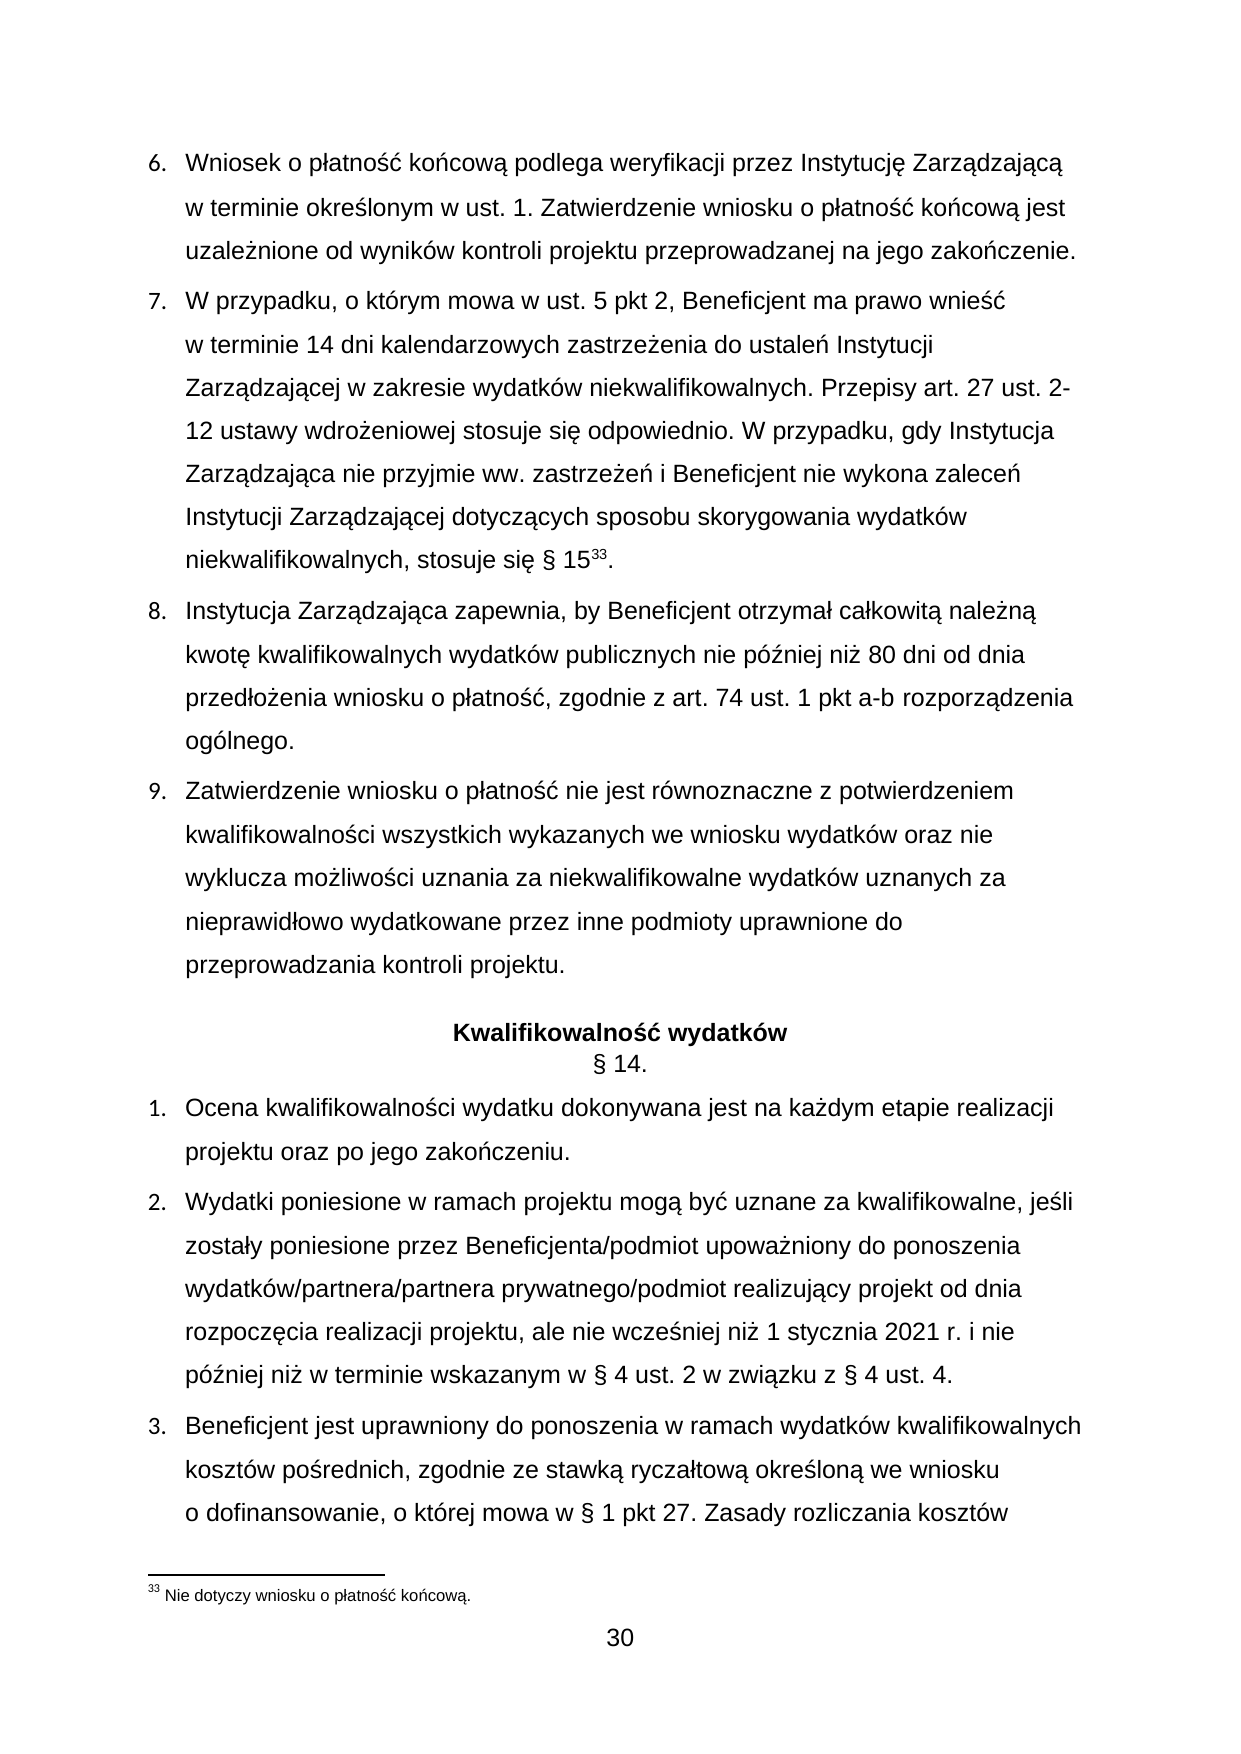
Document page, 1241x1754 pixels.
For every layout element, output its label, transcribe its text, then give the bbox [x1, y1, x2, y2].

subtitle Kwalifikowalność wydatków [148, 1018, 1093, 1047]
list Wydatki poniesione w ramach projektu mogą być uznane za kwalifikowalne, jeśli zostały poniesione przez Beneficjenta/podmiot upoważniony do ponoszenia wydatków/partnera/partnera prywatnego/podmiot realizujący projekt od dnia rozpoczęcia realizacji projektu, ale nie wcześniej niż 1 stycznia 2021 r. i nie później niż w terminie wskazanym w § 4 ust. 2 w związku z § 4 ust. 4. [148, 1186, 1093, 1389]
list W przypadku, o którym mowa w ust. 5 pkt 2, Beneficjent ma prawo wnieść w terminie 14 dni kalendarzowych zastrzeżenia do ustaleń Instytucji Zarządzającej w zakresie wydatków niekwalifikowalnych. Przepisy art. 27 ust. 2-12 ustawy wdrożeniowej stosuje się odpowiednio. W przypadku, gdy Instytucja Zarządzająca nie przyjmie ww. zastrzeżeń i Beneficjent nie wykona zaleceń Instytucji Zarządzającej dotyczących sposobu skorygowania wydatków niekwalifikowalnych, stosuje się § 15. [148, 285, 1093, 574]
list Zatwierdzenie wniosku o płatność nie jest równoznaczne z potwierdzeniem kwalifikowalności wszystkich wykazanych we wniosku wydatków oraz nie wyklucza możliwości uznania za niekwalifikowalne wydatków uznanych za nieprawidłowo wydatkowane przez inne podmioty uprawnione do przeprowadzania kontroli projektu. [148, 775, 1093, 978]
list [148, 1410, 1093, 1527]
list Instytucja Zarządzająca zapewnia, by Beneficjent otrzymał całkowitą należną kwotę kwalifikowalnych wydatków publicznych nie później niż 80 dni od dnia przedłożenia wniosku o płatność, zgodnie z art. 74 ust. 1 pkt a-b rozporządzenia ogólnego. [148, 595, 1093, 755]
list Wniosek o płatność końcową podlega weryfikacji przez Instytucję Zarządzającą w terminie określonym w ust. 1. Zatwierdzenie wniosku o płatność końcową jest uzależnione od wyników kontroli projektu przeprowadzanej na jego zakończenie. [148, 148, 1093, 264]
list Ocena kwalifikowalności wydatku dokonywana jest na każdym etapie realizacji projektu oraz po jego zakończeniu. [148, 1092, 1093, 1166]
text § 14. [148, 1049, 1093, 1078]
